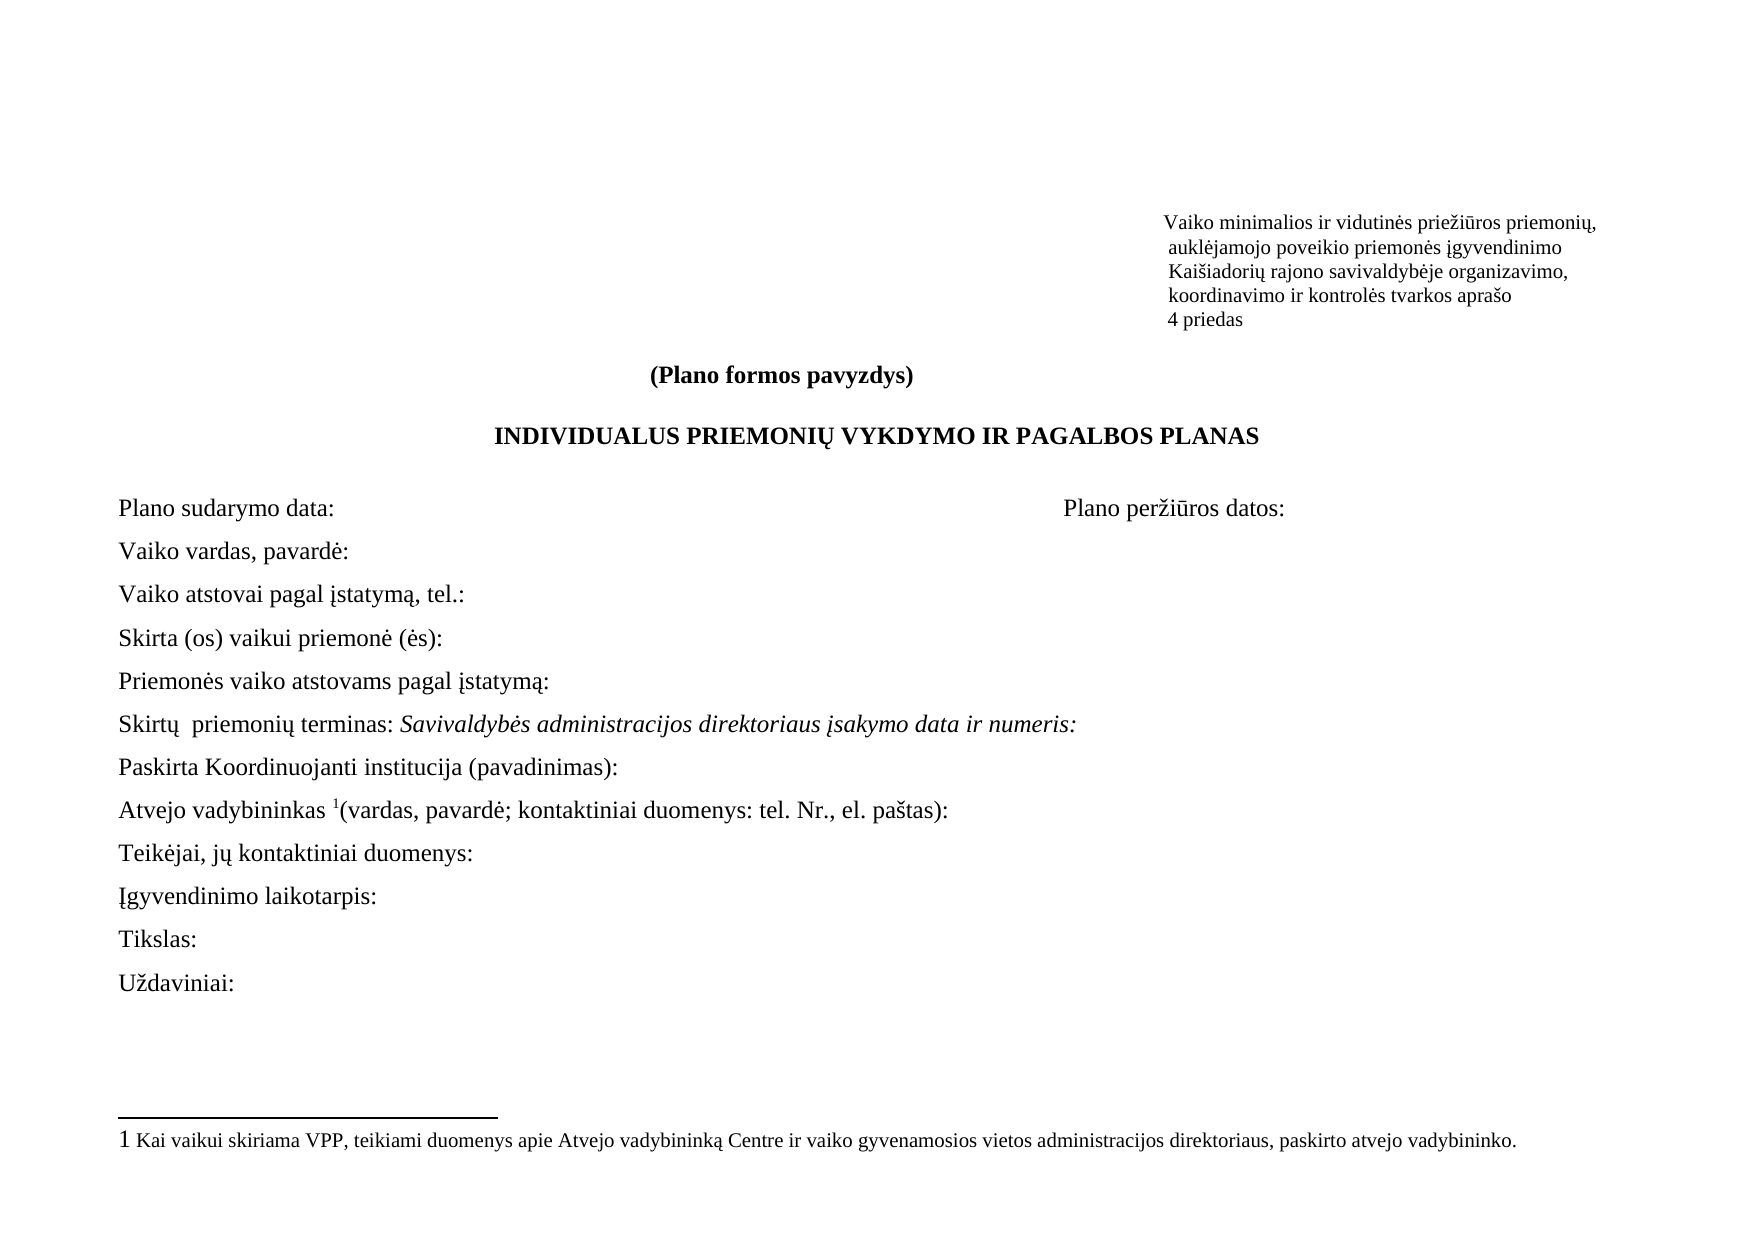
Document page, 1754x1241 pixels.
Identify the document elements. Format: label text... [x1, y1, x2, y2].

text Tikslas: [118, 924, 1636, 953]
text Paskirta Koordinuojanti institucija (pavadinimas): [118, 752, 1636, 781]
text Skirta (os) vaikui priemonė (ės): [118, 623, 1636, 651]
text INDIVIDUALUS PRIEMONIŲ VYKDYMO IR PAGALBOS PLANAS [118, 421, 1636, 450]
text Teikėjai, jų kontaktiniai duomenys: [118, 838, 1636, 867]
text Atvejo vadybininkas (vardas, pavardė; kontaktiniai duomenys: tel. Nr., el. paštas): [118, 795, 1636, 824]
text Kaišiadorių rajono savivaldybėje organizavimo, koordinavimo ir kontrolės tvarkos aprašo [1168, 259, 1636, 307]
text Vaiko vardas, pavardė: [118, 536, 1636, 565]
text Priemonės vaiko atstovams pagal įstatymą: [118, 666, 1636, 694]
text Plano sudarymo data: Plano peržiūros datos: [118, 493, 1636, 522]
text Uždaviniai: [118, 968, 1636, 996]
text Vaiko atstovai pagal įstatymą, tel.: [118, 579, 1636, 608]
text Įgyvendinimo laikotarpis: [118, 881, 1636, 910]
text auklėjamojo poveikio priemonės įgyvendinimo [1093, 235, 1636, 259]
text (Plano formos pavyzdys) [523, 360, 1636, 388]
text Vaiko minimalios ir vidutinės priežiūros priemonių, [583, 177, 1636, 235]
text 4 priedas [523, 307, 1636, 331]
text Skirtų priemonių terminas: Savivaldybės administracijos direktoriaus įsakymo data ir numeris: [118, 709, 1636, 738]
